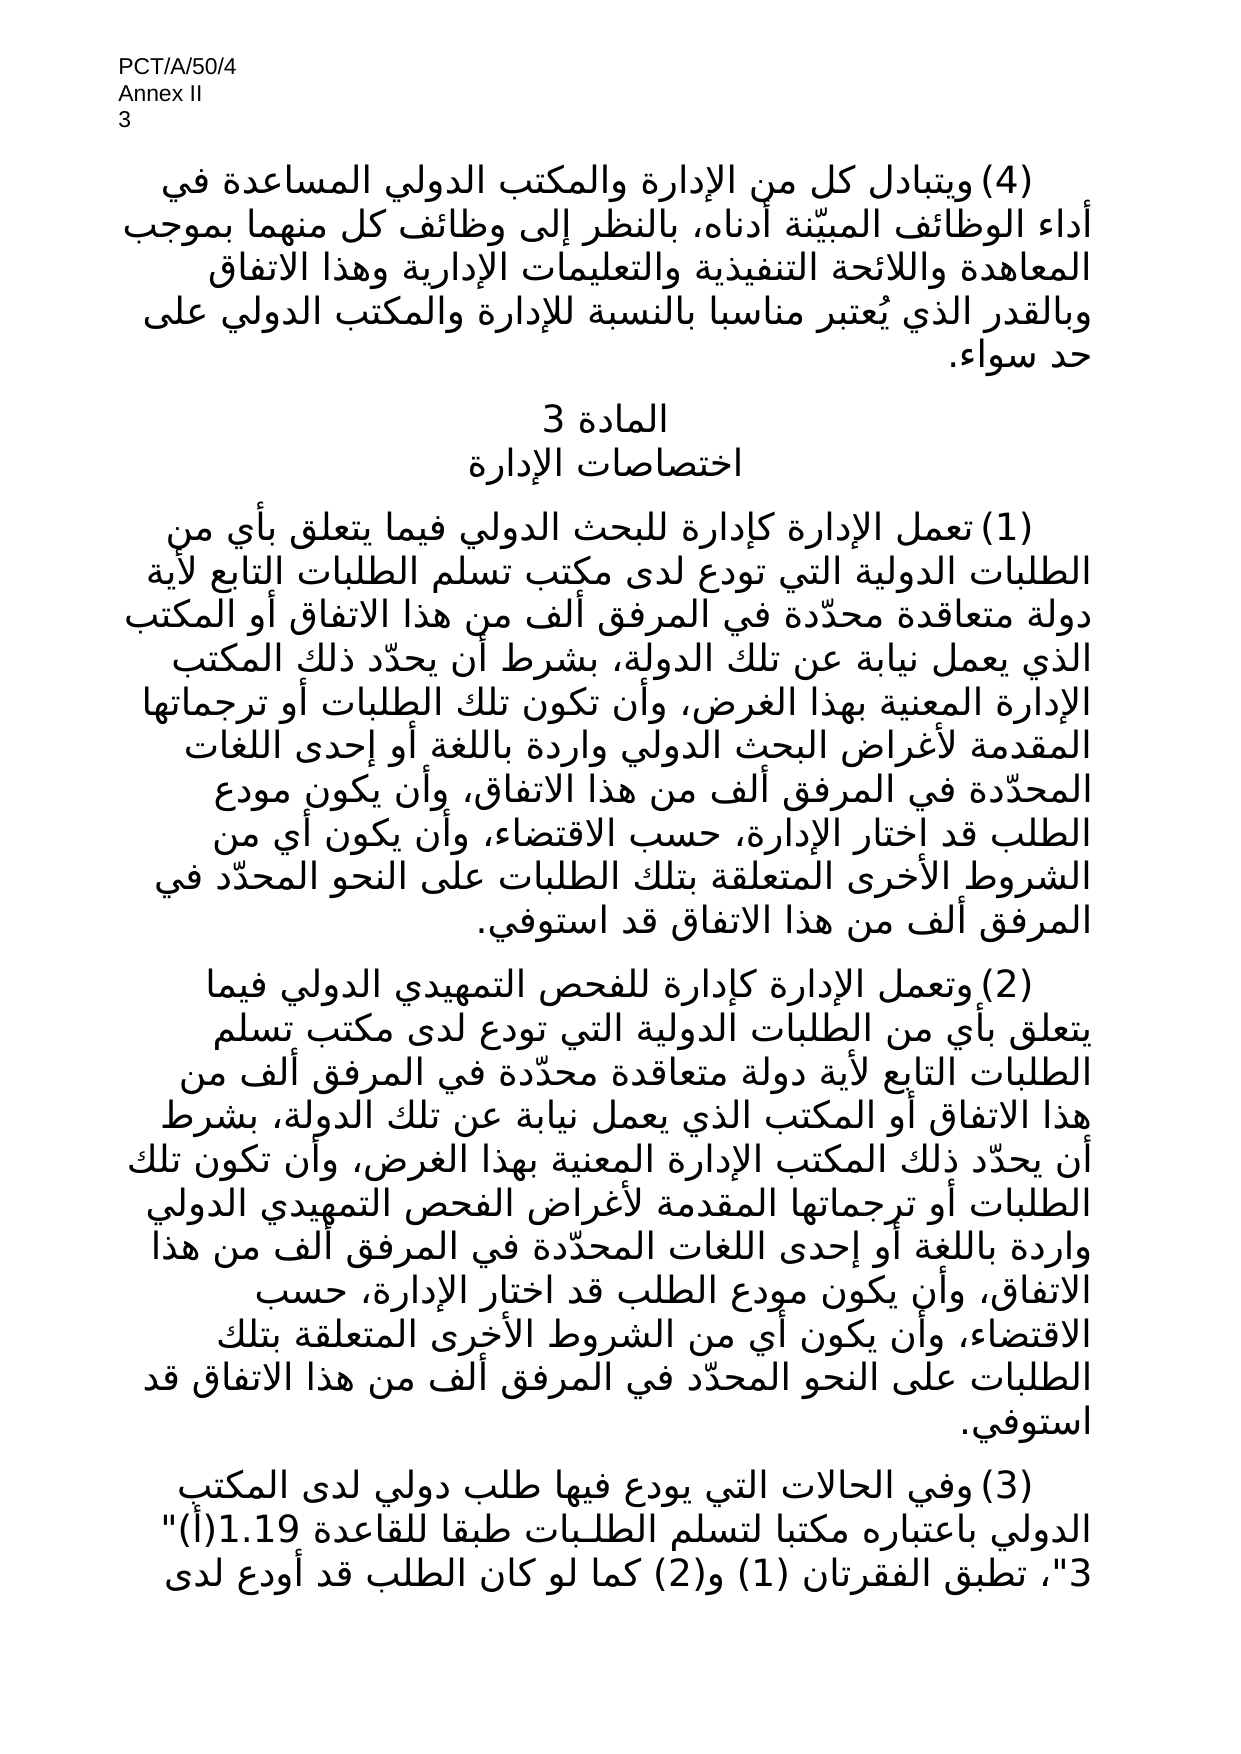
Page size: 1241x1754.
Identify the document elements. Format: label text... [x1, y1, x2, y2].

text (2) وتعمل الإدارة كإدارة للفحص التمهيدي الدولي فيما يتعلق بأي من الطلبات الدولية التي تودع لدى مكتب تسلم الطلبات التابع لأية دولة متعاقدة محدّدة في المرفق ألف من هذا الاتفاق أو المكتب الذي يعمل نيابة عن تلك الدولة، بشرط أن يحدّد ذلك المكتب الإدارة المعنية بهذا الغرض، وأن تكون تلك الطلبات أو ترجماتها المقدمة لأغراض الفحص التمهيدي الدولي واردة باللغة أو إحدى اللغات المحدّدة في المرفق ألف من هذا الاتفاق، وأن يكون مودع الطلب قد اختار الإدارة، حسب الاقتضاء، وأن يكون أي من الشروط الأخرى المتعلقة بتلك الطلبات على النحو المحدّد في المرفق ألف من هذا الاتفاق قد استوفي. [118, 963, 1092, 1443]
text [118, 1464, 1092, 1595]
text (4) ويتبادل كل من الإدارة والمكتب الدولي المساعدة في أداء الوظائف المبيّنة أدناه، بالنظر إلى وظائف كل منهما بموجب المعاهدة واللائحة التنفيذية والتعليمات الإدارية وهذا الاتفاق وبالقدر الذي يُعتبر مناسبا بالنسبة للإدارة والمكتب الدولي على حد سواء. [118, 158, 1092, 377]
text المادة 3 اختصاصات الإدارة [118, 398, 1092, 485]
text (1) تعمل الإدارة كإدارة للبحث الدولي فيما يتعلق بأي من الطلبات الدولية التي تودع لدى مكتب تسلم الطلبات التابع لأية دولة متعاقدة محدّدة في المرفق ألف من هذا الاتفاق أو المكتب الذي يعمل نيابة عن تلك الدولة، بشرط أن يحدّد ذلك المكتب الإدارة المعنية بهذا الغرض، وأن تكون تلك الطلبات أو ترجماتها المقدمة لأغراض البحث الدولي واردة باللغة أو إحدى اللغات المحدّدة في المرفق ألف من هذا الاتفاق، وأن يكون مودع الطلب قد اختار الإدارة، حسب الاقتضاء، وأن يكون أي من الشروط الأخرى المتعلقة بتلك الطلبات على النحو المحدّد في المرفق ألف من هذا الاتفاق قد استوفي. [118, 506, 1092, 942]
